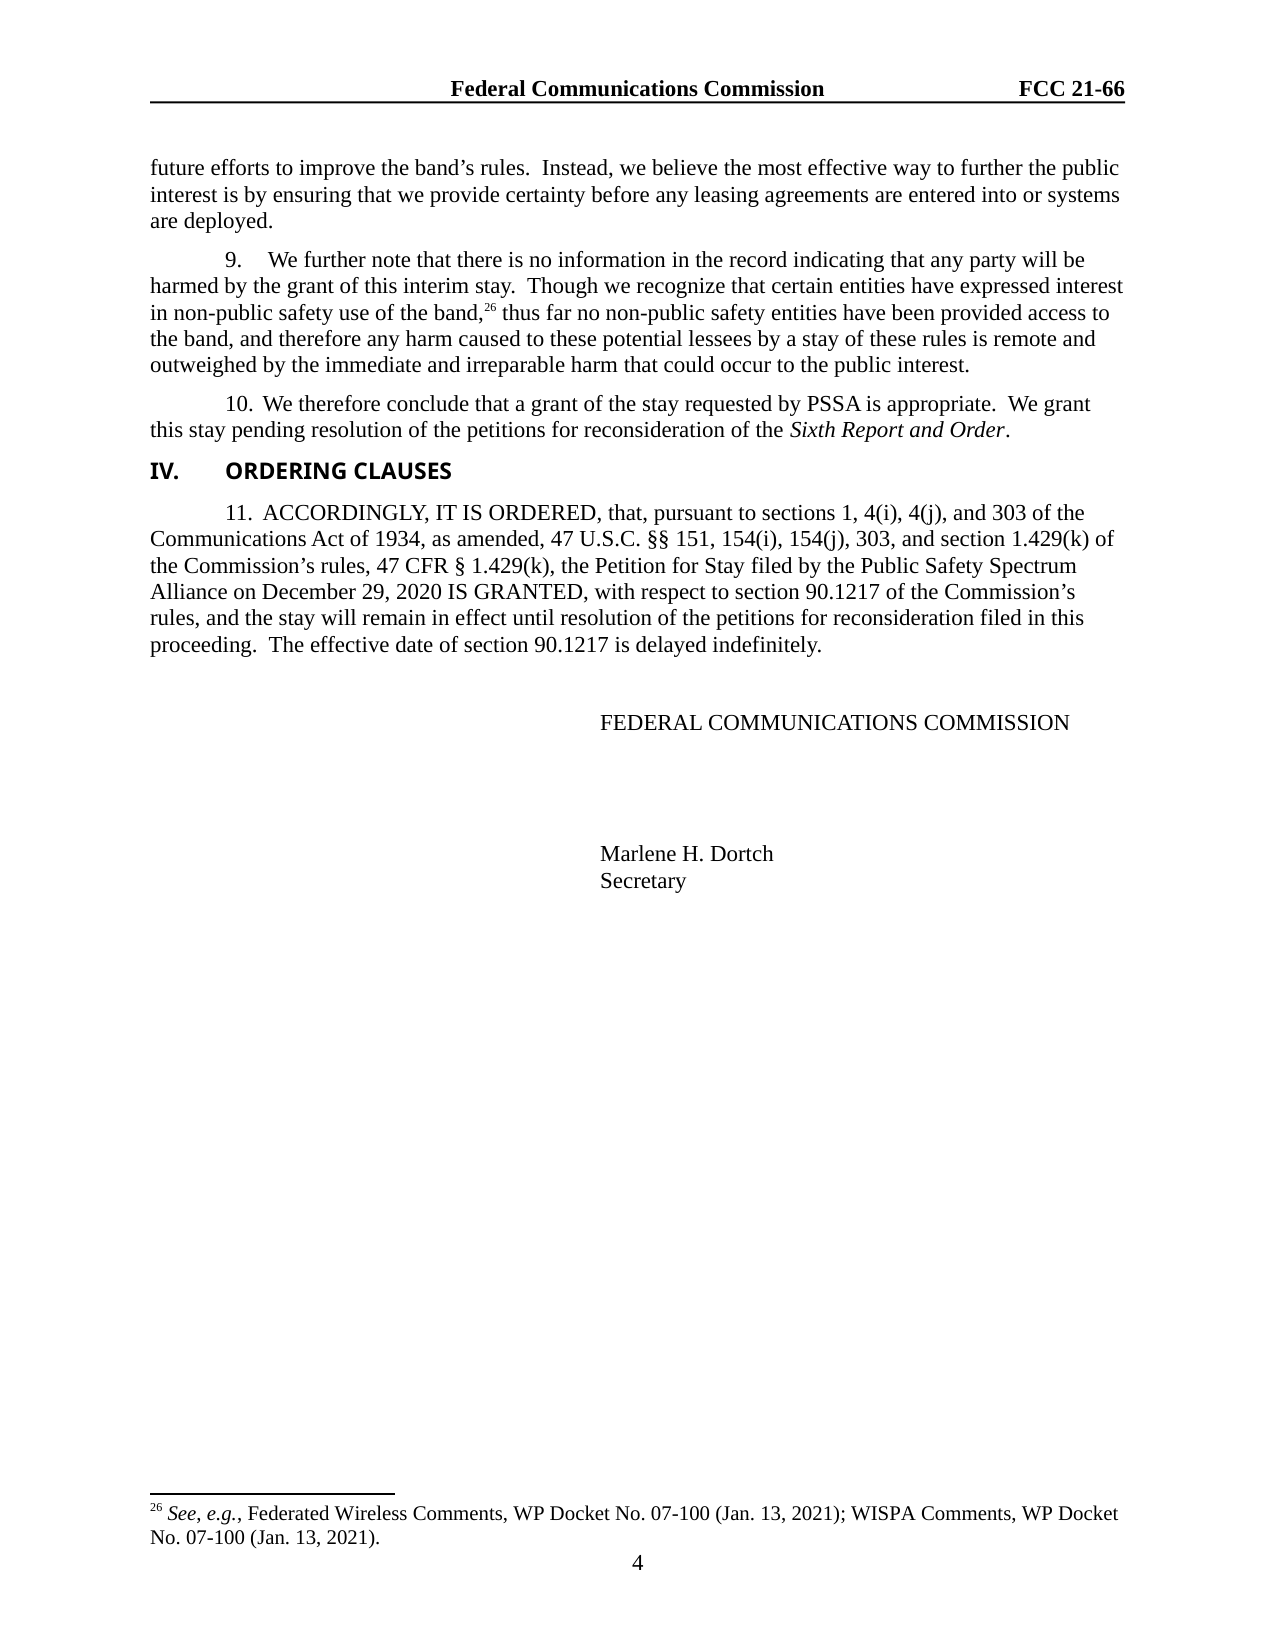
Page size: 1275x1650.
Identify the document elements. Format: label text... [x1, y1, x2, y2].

subtitle Ordering Clauses [150, 455, 1125, 487]
text FEDERAL COMMUNICATIONS COMMISSION [525, 708, 1125, 735]
text Secretary [150, 867, 1125, 893]
text We further note that there is no information in the record indicating that any party will be harmed by the grant of this interim stay. Though we recognize that certain entities have expressed interest in non-public safety use of the band, thus far no non-public safety entities have been provided access to the band, and therefore any harm caused to these potential lessees by a stay of these rules is remote and outweighed by the immediate and irreparable harm that could occur to the public interest. [150, 246, 1125, 378]
text ACCORDINGLY, IT IS ORDERED, that, pursuant to sections 1, 4(i), 4(j), and 303 of the Communications Act of 1934, as amended, 47 U.S.C. §§ 151, 154(i), 154(j), 303, and section 1.429(k) of the Commission’s rules, 47 CFR § 1.429(k), the Petition for Stay filed by the Public Safety Spectrum Alliance on December 29, 2020 IS GRANTED, with respect to section 90.1217 of the Commission’s rules, and the stay will remain in effect until resolution of the petitions for reconsideration filed in this proceeding. The effective date of section 90.1217 is delayed indefinitely. [150, 499, 1125, 657]
text We therefore conclude that a grant of the stay requested by PSSA is appropriate. We grant this stay pending resolution of the petitions for reconsideration of the Sixth Report and Order. [150, 390, 1125, 443]
text Marlene H. Dortch [150, 840, 1125, 867]
